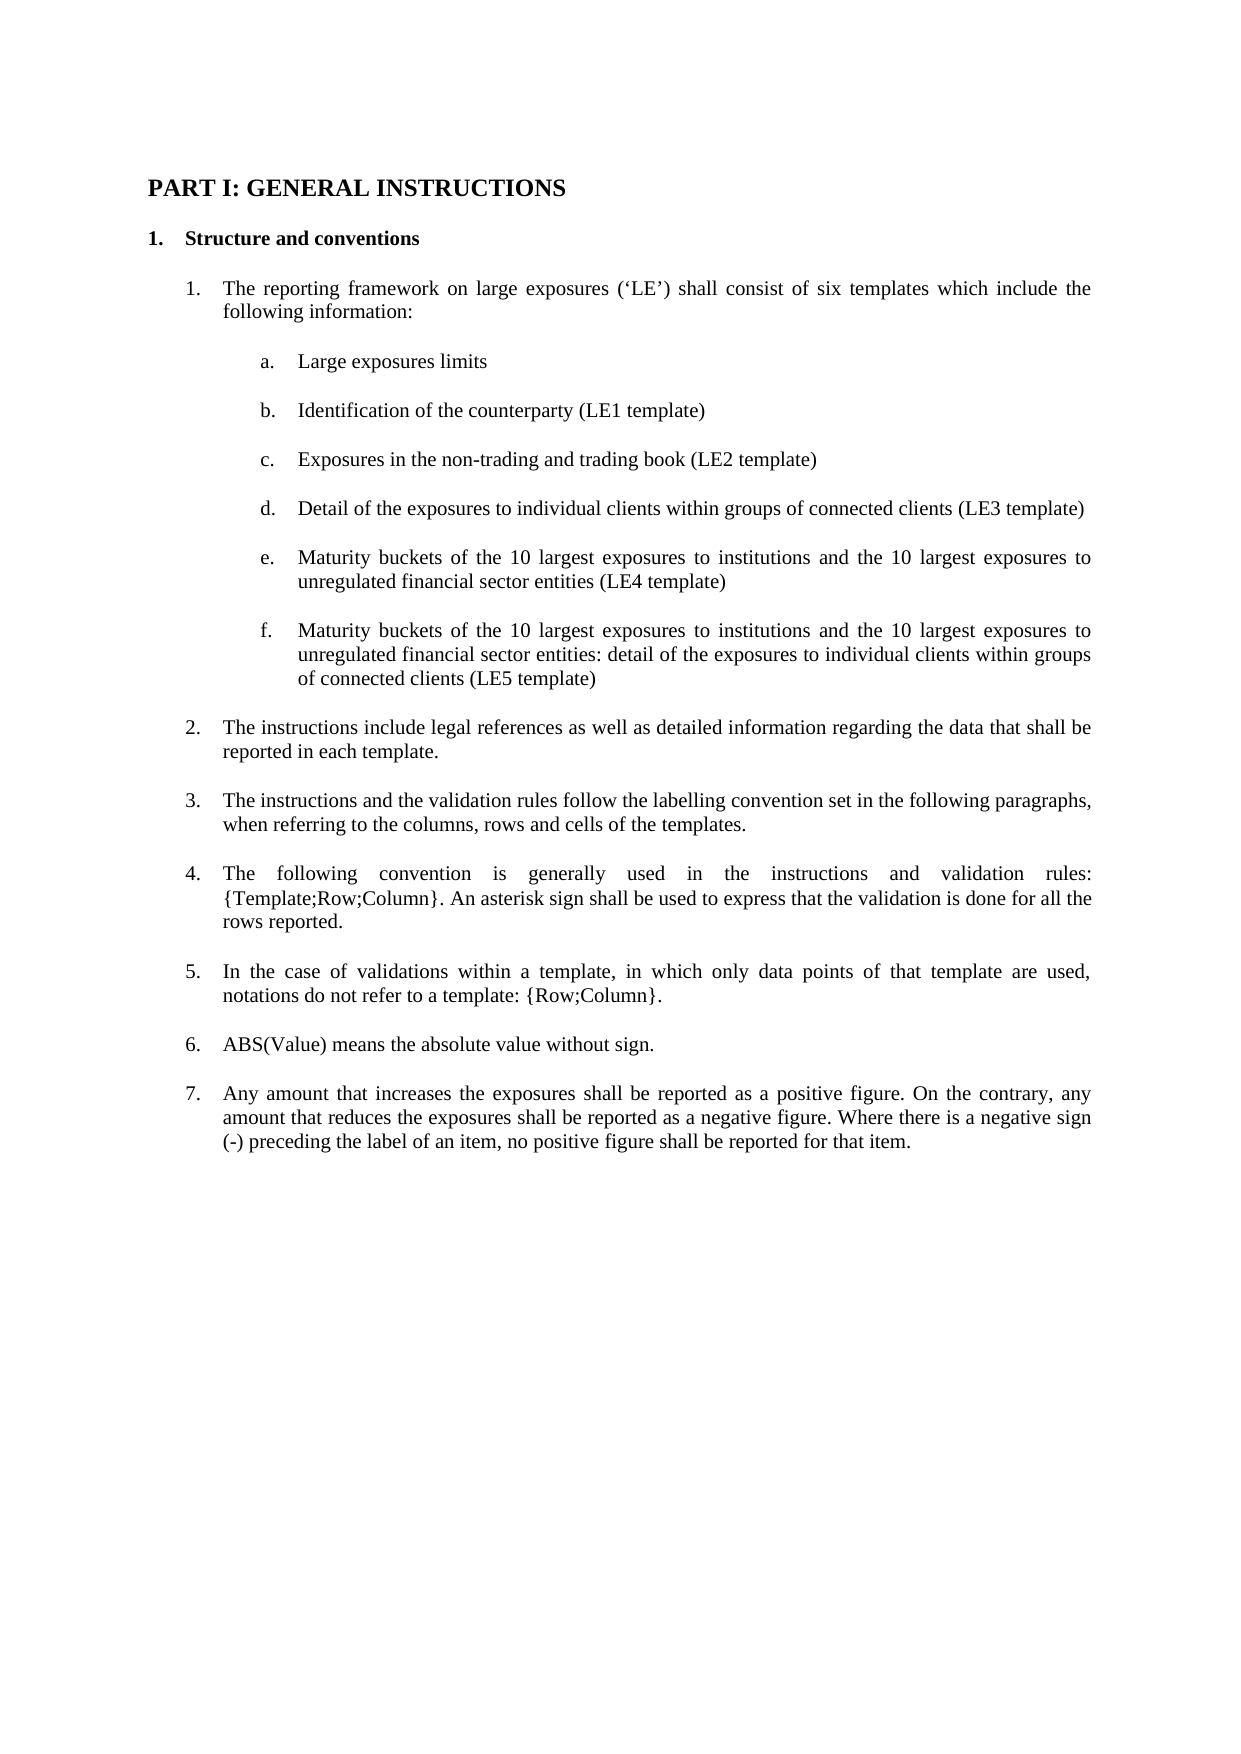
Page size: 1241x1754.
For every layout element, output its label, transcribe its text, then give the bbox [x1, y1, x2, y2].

list Exposures in the non-trading and trading book (LE2 template) [260, 447, 1093, 471]
list Structure and conventions [148, 226, 1093, 250]
text Any amount that increases the exposures shall be reported as a positive figure. On the contrary, any amount that reduces the exposures shall be reported as a negative figure. Where there is a negative sign (-) preceding the label of an item, no positive figure shall be reported for that item. [185, 1081, 1093, 1153]
text The following convention is generally used in the instructions and validation rules: {Template;Row;Column}. An asterisk sign shall be used to express that the validation is done for all the rows reported. [185, 861, 1093, 933]
list Maturity buckets of the 10 largest exposures to institutions and the 10 largest exposures to unregulated financial sector entities: detail of the exposures to individual clients within groups of connected clients (LE5 template) [260, 618, 1093, 690]
text In the case of validations within a template, in which only data points of that template are used, notations do not refer to a template: {Row;Column}. [185, 958, 1093, 1007]
text The reporting framework on large exposures (‘LE’) shall consist of six templates which include the following information: [185, 275, 1093, 323]
list Identification of the counterparty (LE1 template) [260, 398, 1093, 422]
list Detail of the exposures to individual clients within groups of connected clients (LE3 template) [260, 496, 1093, 520]
text The instructions and the validation rules follow the labelling convention set in the following paragraphs, when referring to the columns, rows and cells of the templates. [185, 788, 1093, 836]
subtitle PART I: GENERAL INSTRUCTIONS [148, 173, 1093, 201]
list Large exposures limits [260, 348, 1093, 373]
text The instructions include legal references as well as detailed information regarding the data that shall be reported in each template. [185, 715, 1093, 763]
text ABS(Value) means the absolute value without sign. [185, 1032, 1093, 1056]
list Maturity buckets of the 10 largest exposures to institutions and the 10 largest exposures to unregulated financial sector entities (LE4 template) [260, 545, 1093, 593]
